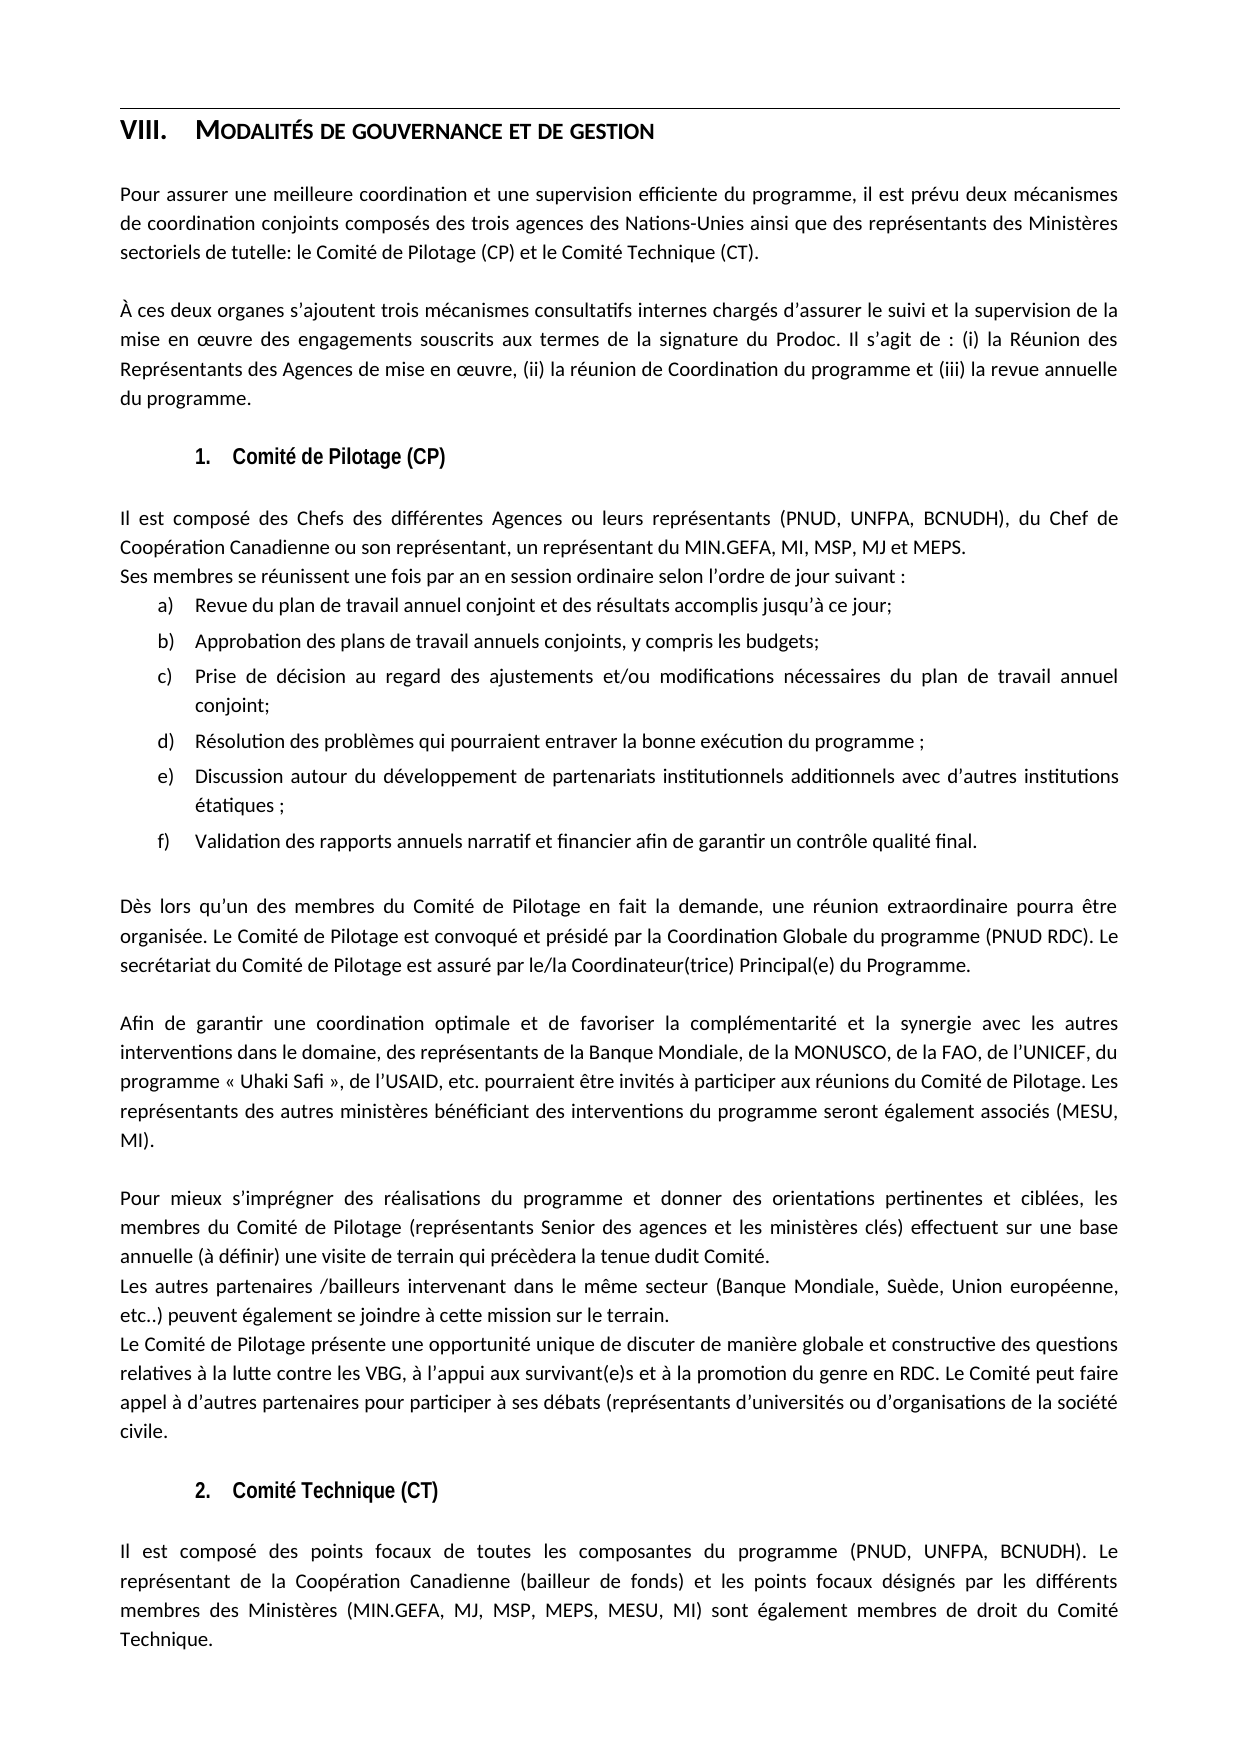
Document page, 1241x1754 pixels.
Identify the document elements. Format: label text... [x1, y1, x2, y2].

list Prise de décision au regard des ajustements et/ou modifications nécessaires du plan de travail annuel conjoint; [157, 663, 1120, 718]
text Les autres partenaires /bailleurs intervenant dans le même secteur (Banque Mondiale, Suède, Union européenne, etc..) peuvent également se joindre à cette mission sur le terrain. [120, 1273, 1120, 1327]
text Il est composé des Chefs des différentes Agences ou leurs représentants (PNUD, UNFPA, BCNUDH), du Chef de Coopération Canadienne ou son représentant, un représentant du MIN.GEFA, MI, MSP, MJ et MEPS. [120, 505, 1120, 560]
subtitle Comité de Pilotage (CP) [195, 443, 1120, 470]
text Pour mieux s’imprégner des réalisations du programme et donner des orientations pertinentes et ciblées, les membres du Comité de Pilotage (représentants Senior des agences et les ministères clés) effectuent sur une base annuelle (à définir) une visite de terrain qui précèdera la tenue dudit Comité. [120, 1185, 1120, 1269]
list Résolution des problèmes qui pourraient entraver la bonne exécution du programme ; [157, 728, 1120, 753]
text Afin de garantir une coordination optimale et de favoriser la complémentarité et la synergie avec les autres interventions dans le domaine, des représentants de la Banque Mondiale, de la MONUSCO, de la FAO, de l’UNICEF, du programme « Uhaki Safi », de l’USAID, etc. pourraient être invités à participer aux réunions du Comité de Pilotage. Les représentants des autres ministères bénéficiant des interventions du programme seront également associés (MESU, MI). [120, 1010, 1120, 1152]
subtitle Comité Technique (CT) [195, 1477, 1120, 1503]
text Ses membres se réunissent une fois par an en session ordinaire selon l’ordre de jour suivant : [120, 563, 1120, 589]
text À ces deux organes s’ajoutent trois mécanismes consultatifs internes chargés d’assurer le suivi et la supervision de la mise en œuvre des engagements souscrits aux termes de la signature du Prodoc. Il s’agit de : (i) la Réunion des Représentants des Agences de mise en œuvre, (ii) la réunion de Coordination du programme et (iii) la revue annuelle du programme. [120, 297, 1120, 410]
text Pour assurer une meilleure coordination et une supervision efficiente du programme, il est prévu deux mécanismes de coordination conjoints composés des trois agences des Nations-Unies ainsi que des représentants des Ministères sectoriels de tutelle: le Comité de Pilotage (CP) et le Comité Technique (CT). [120, 181, 1120, 264]
list Discussion autour du développement de partenariats institutionnels additionnels avec d’autres institutions étatiques ; [157, 763, 1120, 818]
text Dès lors qu’un des membres du Comité de Pilotage en fait la demande, une réunion extraordinaire pourra être organisée. Le Comité de Pilotage est convoqué et présidé par la Coordination Globale du programme (PNUD RDC). Le secrétariat du Comité de Pilotage est assuré par le/la Coordinateur(trice) Principal(e) du Programme. [120, 894, 1120, 977]
text Il est composé des points focaux de toutes les composantes du programme (PNUD, UNFPA, BCNUDH). Le représentant de la Coopération Canadienne (bailleur de fonds) et les points focaux désignés par les différents membres des Ministères (MIN.GEFA, MJ, MSP, MEPS, MESU, MI) sont également membres de droit du Comité Technique. [120, 1539, 1120, 1652]
list Revue du plan de travail annuel conjoint et des résultats accomplis jusqu’à ce jour; [157, 593, 1120, 618]
list Approbation des plans de travail annuels conjoints, y compris les budgets; [157, 628, 1120, 653]
text Le Comité de Pilotage présente une opportunité unique de discuter de manière globale et constructive des questions relatives à la lutte contre les VBG, à l’appui aux survivant(e)s et à la promotion du genre en RDC. Le Comité peut faire appel à d’autres partenaires pour participer à ses débats (représentants d’universités ou d’organisations de la société civile. [120, 1331, 1120, 1444]
subtitle Modalités de gouvernance et de gestion [120, 109, 1120, 146]
list Validation des rapports annuels narratif et financier afin de garantir un contrôle qualité final. [157, 828, 1120, 853]
